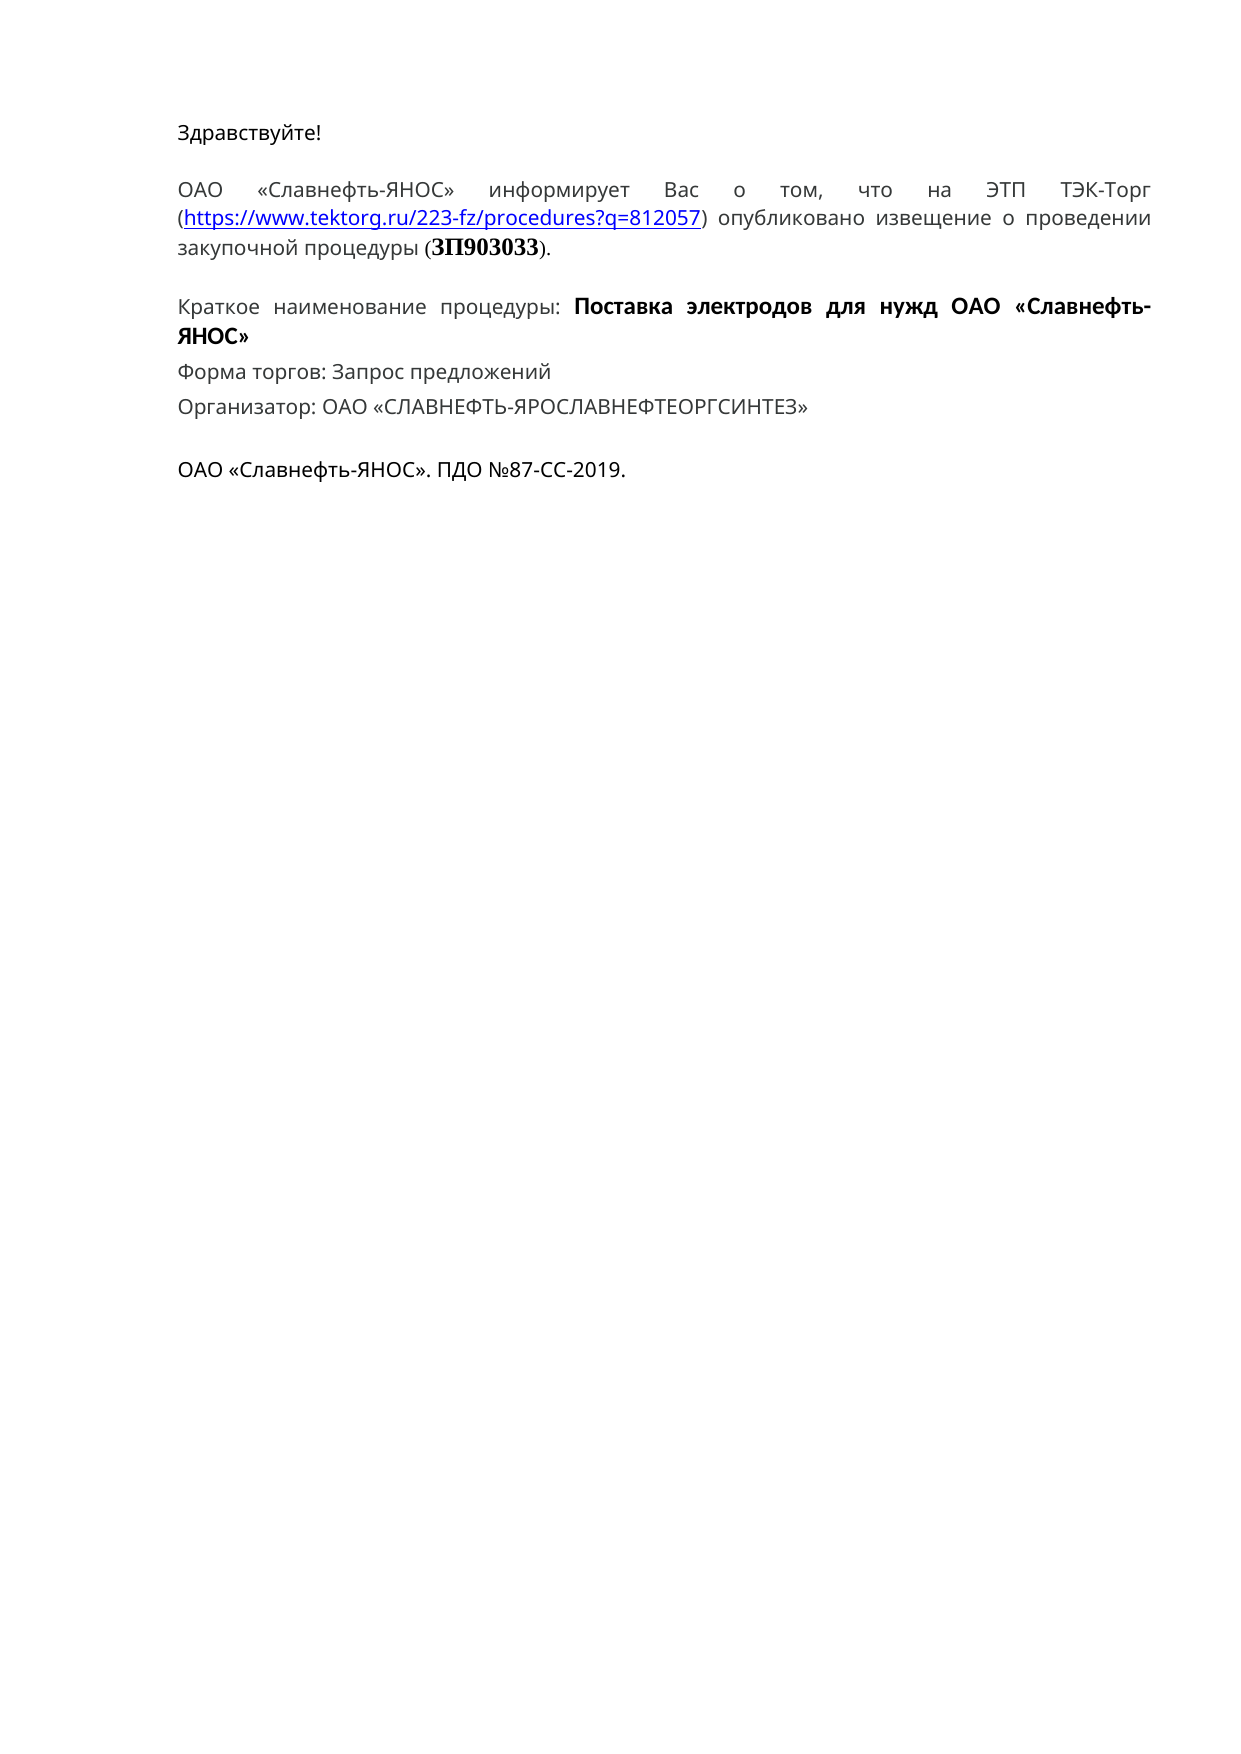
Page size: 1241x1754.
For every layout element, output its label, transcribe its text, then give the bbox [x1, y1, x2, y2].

text Здравствуйте! [177, 118, 1152, 147]
text Организатор: ОАО «СЛАВНЕФТЬ-ЯРОСЛАВНЕФТЕОРГСИНТЕЗ» [177, 392, 1152, 420]
text Краткое наименование процедуры: Поставка электродов для нужд ОАО «Славнефть-ЯНОС» [177, 290, 1152, 351]
text ОАО «Славнефть-ЯНОС». ПДО №87-СС-2019. [177, 455, 1152, 483]
text Форма торгов: Запрос предложений [177, 357, 1152, 386]
text ОАО «Славнефть-ЯНОС» информирует Вас о том, что на ЭТП ТЭК-Торг (https://www.tektorg.ru/223-fz/procedures?q=812057) опубликовано извещение о проведении закупочной процедуры (ЗП903033). [177, 175, 1152, 261]
